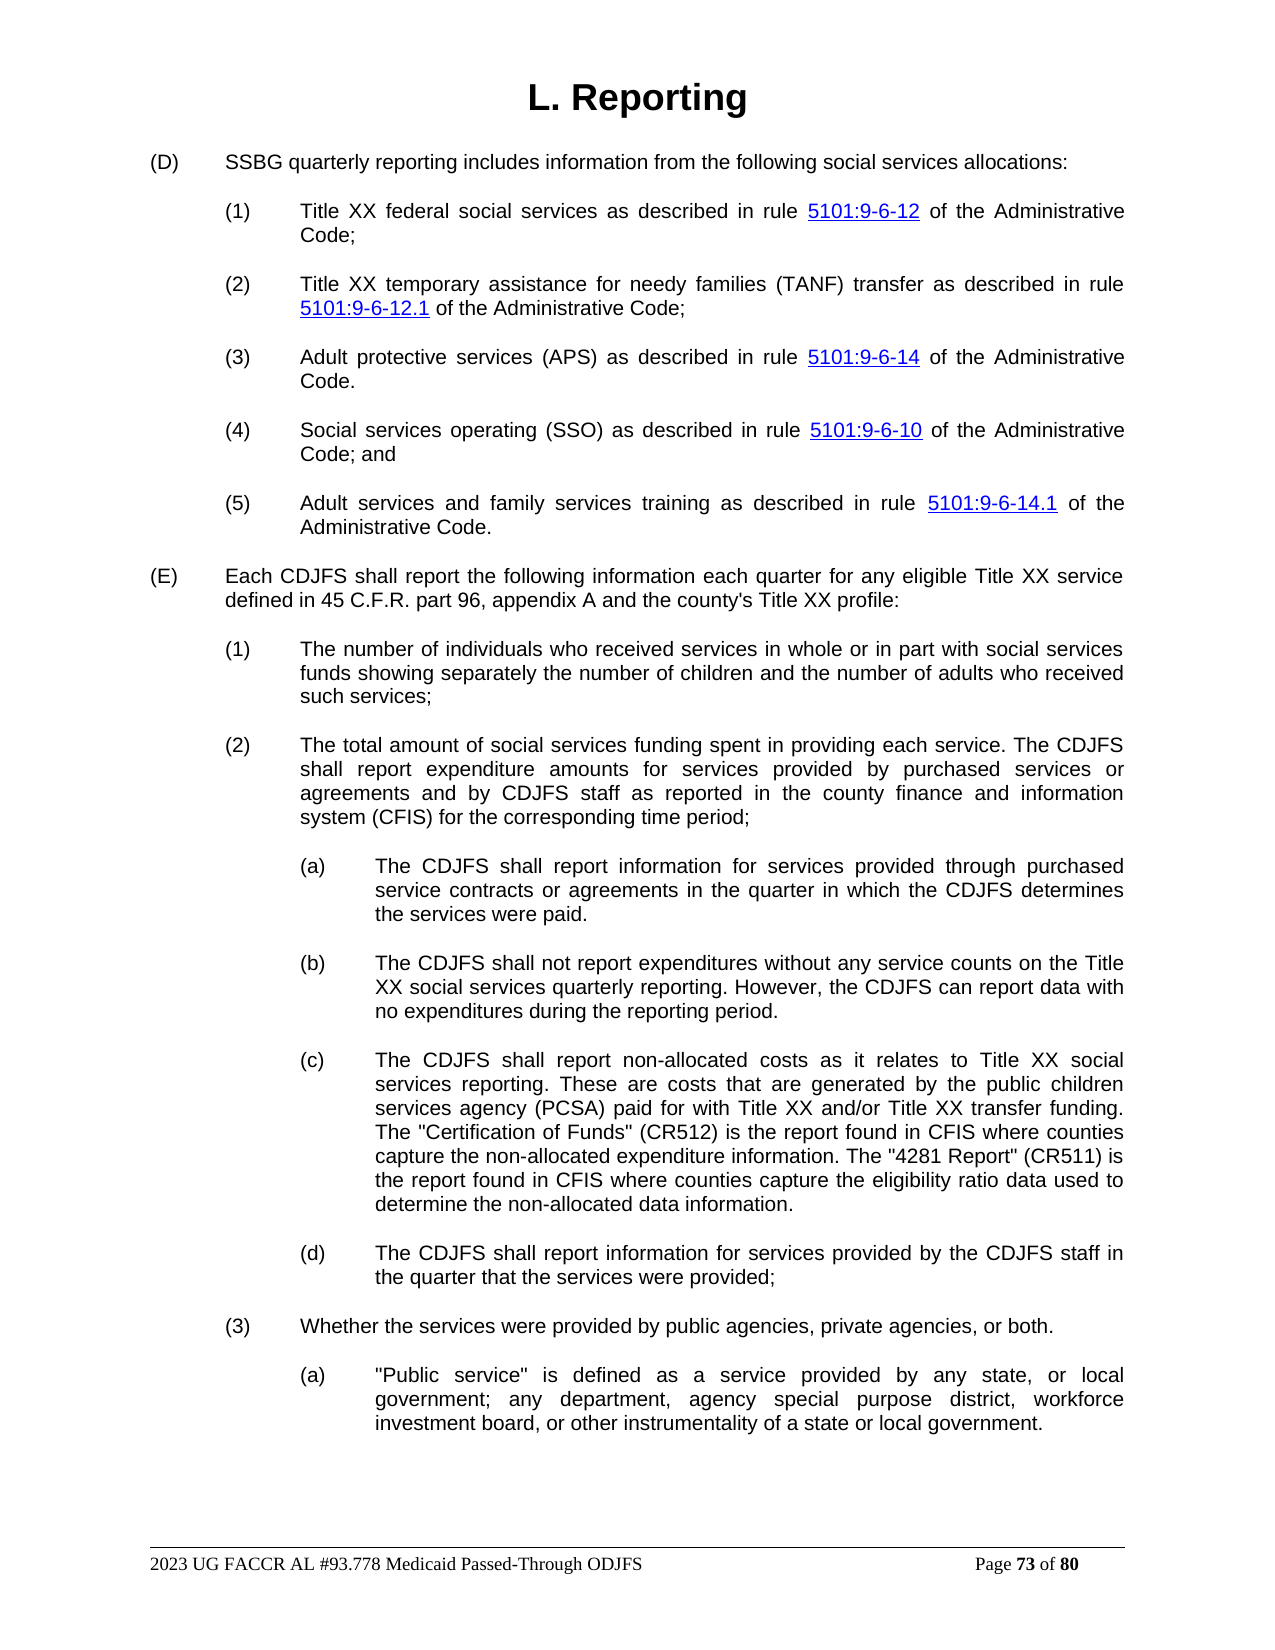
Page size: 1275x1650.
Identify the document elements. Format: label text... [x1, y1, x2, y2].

text (2) Title XX temporary assistance for needy families (TANF) transfer as described in rule 5101:9-6-12.1 of the Administrative Code; [225, 272, 1125, 320]
text (E) Each CDJFS shall report the following information each quarter for any eligible Title XX service defined in 45 C.F.R. part 96, appendix A and the county's Title XX profile: [150, 563, 1125, 611]
text (c) The CDJFS shall report non-allocated costs as it relates to Title XX social services reporting. These are costs that are generated by the public children services agency (PCSA) paid for with Title XX and/or Title XX transfer funding. The "Certification of Funds" (CR512) is the report found in CFIS where counties capture the non-allocated expenditure information. The "4281 Report" (CR511) is the report found in CFIS where counties capture the eligibility ratio data used to determine the non-allocated data information. [300, 1048, 1125, 1216]
text (D) SSBG quarterly reporting includes information from the following social services allocations: [150, 150, 1125, 174]
text (a) The CDJFS shall report information for services provided through purchased service contracts or agreements in the quarter in which the CDJFS determines the services were paid. [300, 854, 1125, 926]
text (4) Social services operating (SSO) as described in rule 5101:9-6-10 of the Administrative Code; and [225, 418, 1125, 466]
text (1) Title XX federal social services as described in rule 5101:9-6-12 of the Administrative Code; [225, 199, 1125, 247]
text (5) Adult services and family services training as described in rule 5101:9-6-14.1 of the Administrative Code. [225, 491, 1125, 538]
text (d) The CDJFS shall report information for services provided by the CDJFS staff in the quarter that the services were provided; [300, 1241, 1125, 1288]
text (2) The total amount of social services funding spent in providing each service. The CDJFS shall report expenditure amounts for services provided by purchased services or agreements and by CDJFS staff as reported in the county finance and information system (CFIS) for the corresponding time period; [225, 733, 1125, 829]
text (1) The number of individuals who received services in whole or in part with social services funds showing separately the number of children and the number of adults who received such services; [225, 636, 1125, 708]
text (3) Adult protective services (APS) as described in rule 5101:9-6-14 of the Administrative Code. [225, 345, 1125, 393]
text (b) The CDJFS shall not report expenditures without any service counts on the Title XX social services quarterly reporting. However, the CDJFS can report data with no expenditures during the reporting period. [300, 951, 1125, 1023]
text (3) Whether the services were provided by public agencies, private agencies, or both. [150, 1313, 1125, 1337]
text (a) "Public service" is defined as a service provided by any state, or local government; any department, agency special purpose district, workforce investment board, or other instrumentality of a state or local government. [300, 1362, 1125, 1434]
